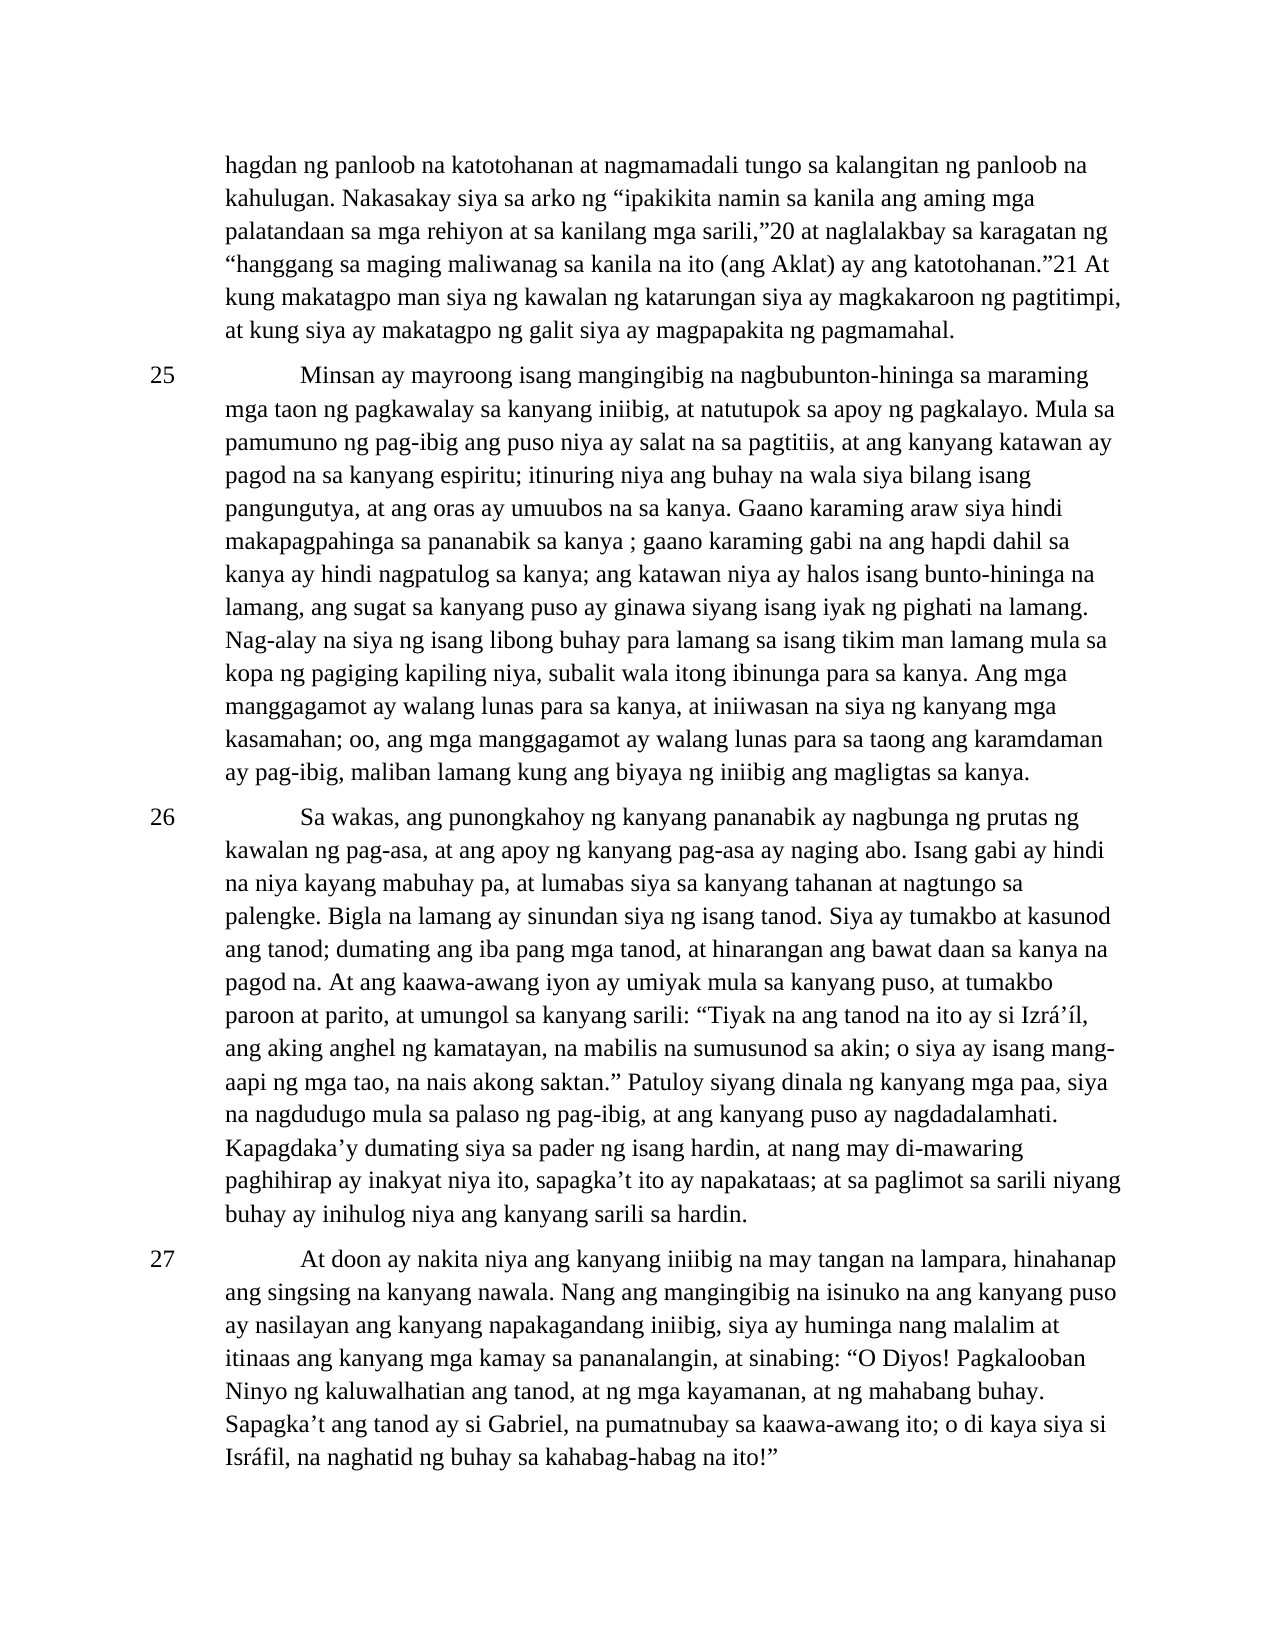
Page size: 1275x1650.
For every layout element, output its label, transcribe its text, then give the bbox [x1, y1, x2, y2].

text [150, 150, 1125, 344]
text 25 Minsan ay mayroong isang mangingibig na nagbubunton-hininga sa maraming mga taon ng pagkawalay sa kanyang iniibig, at natutupok sa apoy ng pagkalayo. Mula sa pamumuno ng pag-ibig ang puso niya ay salat na sa pagtitiis, at ang kanyang katawan ay pagod na sa kanyang espiritu; itinuring niya ang buhay na wala siya bilang isang pangungutya, at ang oras ay umuubos na sa kanya. Gaano karaming araw siya hindi makapagpahinga sa pananabik sa kanya ; gaano karaming gabi na ang hapdi dahil sa kanya ay hindi nagpatulog sa kanya; ang katawan niya ay halos isang bunto-hininga na lamang, ang sugat sa kanyang puso ay ginawa siyang isang iyak ng pighati na lamang. Nag-alay na siya ng isang libong buhay para lamang sa isang tikim man lamang mula sa kopa ng pagiging kapiling niya, subalit wala itong ibinunga para sa kanya. Ang mga manggagamot ay walang lunas para sa kanya, at iniiwasan na siya ng kanyang mga kasamahan; oo, ang mga manggagamot ay walang lunas para sa taong ang karamdaman ay pag-ibig, maliban lamang kung ang biyaya ng iniibig ang magligtas sa kanya. [150, 361, 1125, 786]
text 27 At doon ay nakita niya ang kanyang iniibig na may tangan na lampara, hinahanap ang singsing na kanyang nawala. Nang ang mangingibig na isinuko na ang kanyang puso ay nasilayan ang kanyang napakagandang iniibig, siya ay huminga nang malalim at itinaas ang kanyang mga kamay sa pananalangin, at sinabing: “O Diyos! Pagkalooban Ninyo ng kaluwalhatian ang tanod, at ng mga kayamanan, at ng mahabang buhay. Sapagka’t ang tanod ay si Gabriel, na pumatnubay sa kaawa-awang ito; o di kaya siya si Isráfil, na naghatid ng buhay sa kahabag-habag na ito!” [150, 1244, 1125, 1471]
text 26 Sa wakas, ang punongkahoy ng kanyang pananabik ay nagbunga ng prutas ng kawalan ng pag-asa, at ang apoy ng kanyang pag-asa ay naging abo. Isang gabi ay hindi na niya kayang mabuhay pa, at lumabas siya sa kanyang tahanan at nagtungo sa palengke. Bigla na lamang ay sinundan siya ng isang tanod. Siya ay tumakbo at kasunod ang tanod; dumating ang iba pang mga tanod, at hinarangan ang bawat daan sa kanya na pagod na. At ang kaawa-awang iyon ay umiyak mula sa kanyang puso, at tumakbo paroon at parito, at umungol sa kanyang sarili: “Tiyak na ang tanod na ito ay si Izrá’íl, ang aking anghel ng kamatayan, na mabilis na sumusunod sa akin; o siya ay isang mang-aapi ng mga tao, na nais akong saktan.” Patuloy siyang dinala ng kanyang mga paa, siya na nagdudugo mula sa palaso ng pag-ibig, at ang kanyang puso ay nagdadalamhati. Kapagdaka’y dumating siya sa pader ng isang hardin, at nang may di-mawaring paghihirap ay inakyat niya ito, sapagka’t ito ay napakataas; at sa paglimot sa sarili niyang buhay ay inihulog niya ang kanyang sarili sa hardin. [150, 802, 1125, 1227]
